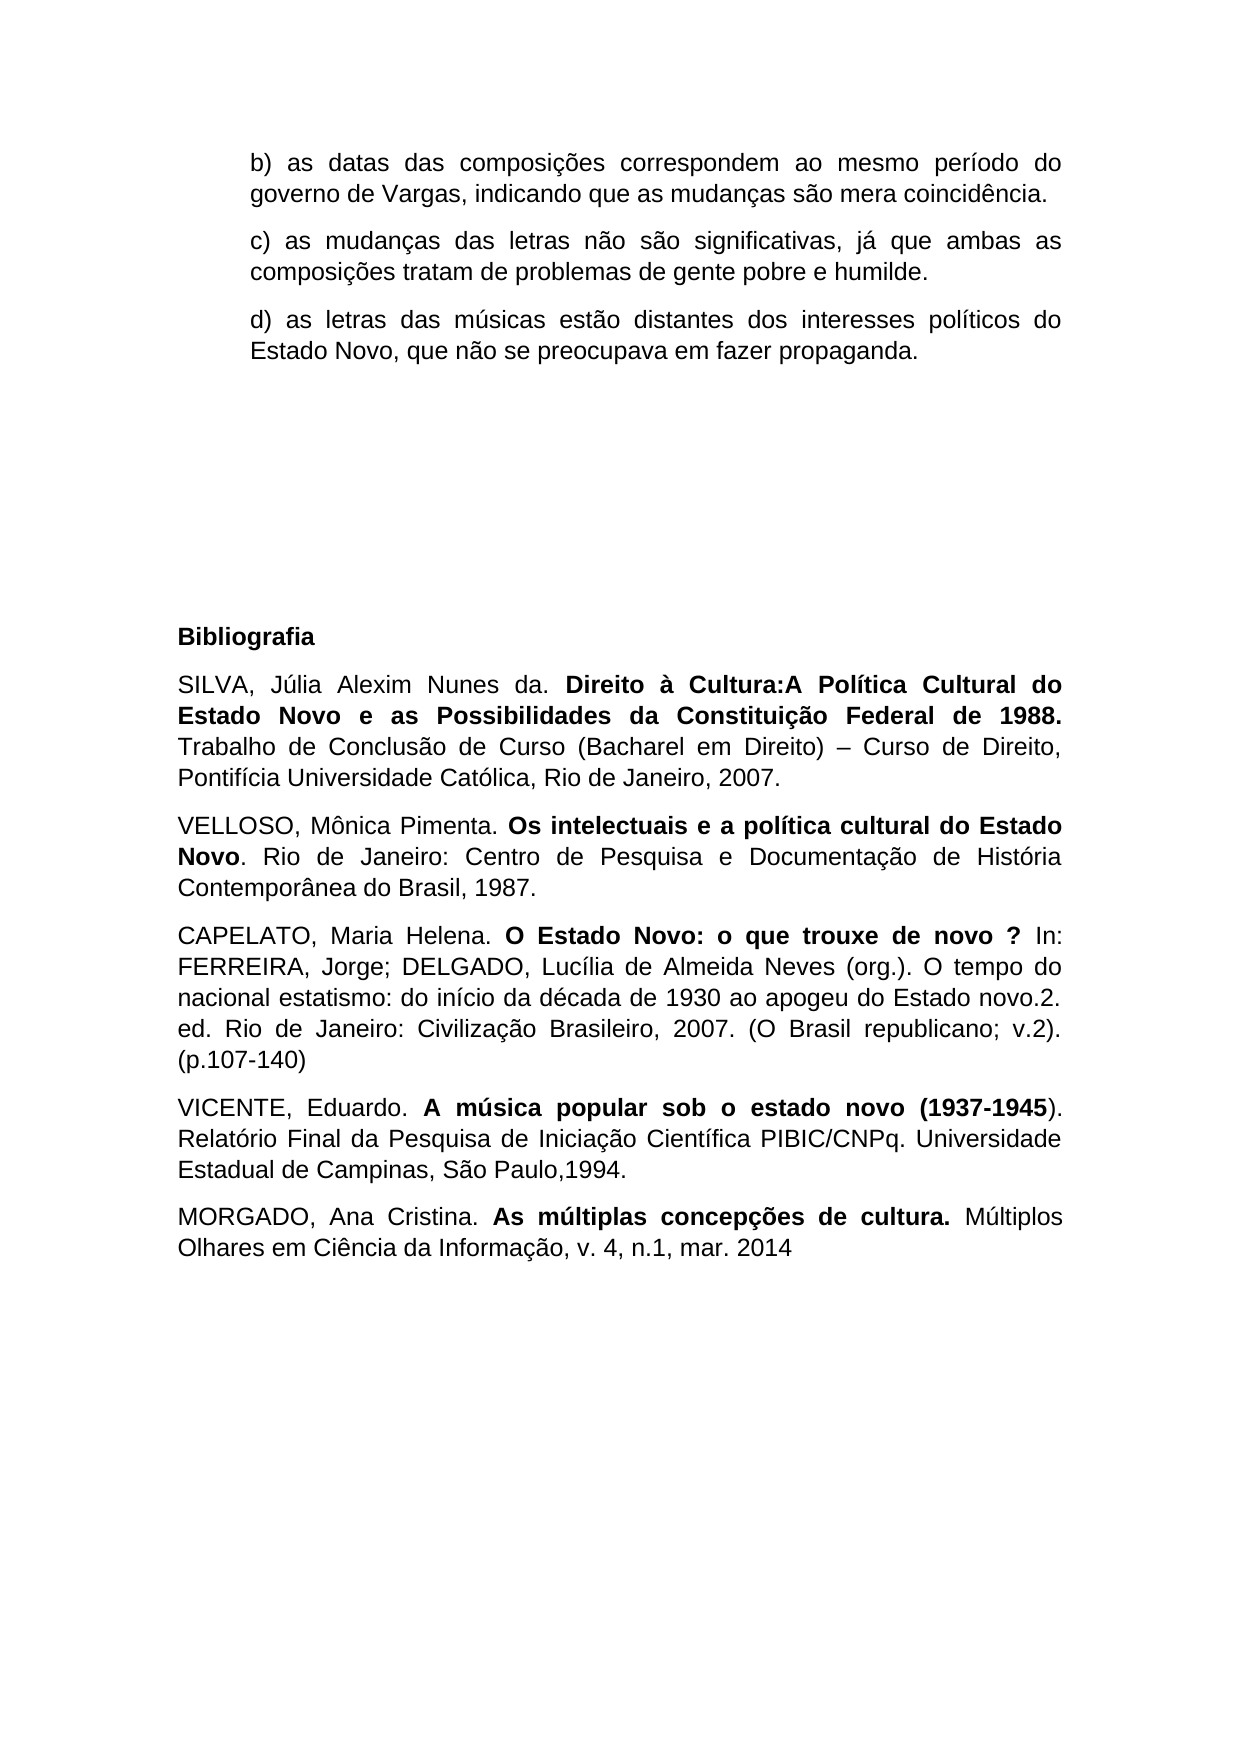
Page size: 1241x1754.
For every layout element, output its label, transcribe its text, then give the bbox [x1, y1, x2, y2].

text b) as datas das composições correspondem ao mesmo período do governo de Vargas, indicando que as mudanças são mera coincidência. [250, 148, 1063, 207]
text c) as mudanças das letras não são significativas, já que ambas as composições tratam de problemas de gente pobre e humilde. [250, 226, 1063, 286]
text VELLOSO, Mônica Pimenta. Os intelectuais e a política cultural do Estado Novo. Rio de Janeiro: Centro de Pesquisa e Documentação de História Contemporânea do Brasil, 1987. [177, 811, 1063, 902]
text d) as letras das músicas estão distantes dos interesses políticos do Estado Novo, que não se preocupava em fazer propaganda. [250, 305, 1063, 365]
text CAPELATO, Maria Helena. O Estado Novo: o que trouxe de novo ? In: FERREIRA, Jorge; DELGADO, Lucília de Almeida Neves (org.). O tempo do nacional estatismo: do início da década de 1930 ao apogeu do Estado novo.2. ed. Rio de Janeiro: Civilização Brasileiro, 2007. (O Brasil republicano; v.2). (p.107-140) [177, 921, 1063, 1074]
text Bibliografia [177, 622, 1063, 651]
text SILVA, Júlia Alexim Nunes da. Direito à Cultura:A Política Cultural do Estado Novo e as Possibilidades da Constituição Federal de 1988. Trabalho de Conclusão de Curso (Bacharel em Direito) – Curso de Direito, Pontifícia Universidade Católica, Rio de Janeiro, 2007. [177, 670, 1063, 792]
text VICENTE, Eduardo. A música popular sob o estado novo (1937-1945). Relatório Final da Pesquisa de Iniciação Científica PIBIC/CNPq. Universidade Estadual de Campinas, São Paulo,1994. [177, 1093, 1063, 1183]
text MORGADO, Ana Cristina. As múltiplas concepções de cultura. Múltiplos Olhares em Ciência da Informação, v. 4, n.1, mar. 2014 [177, 1202, 1063, 1262]
